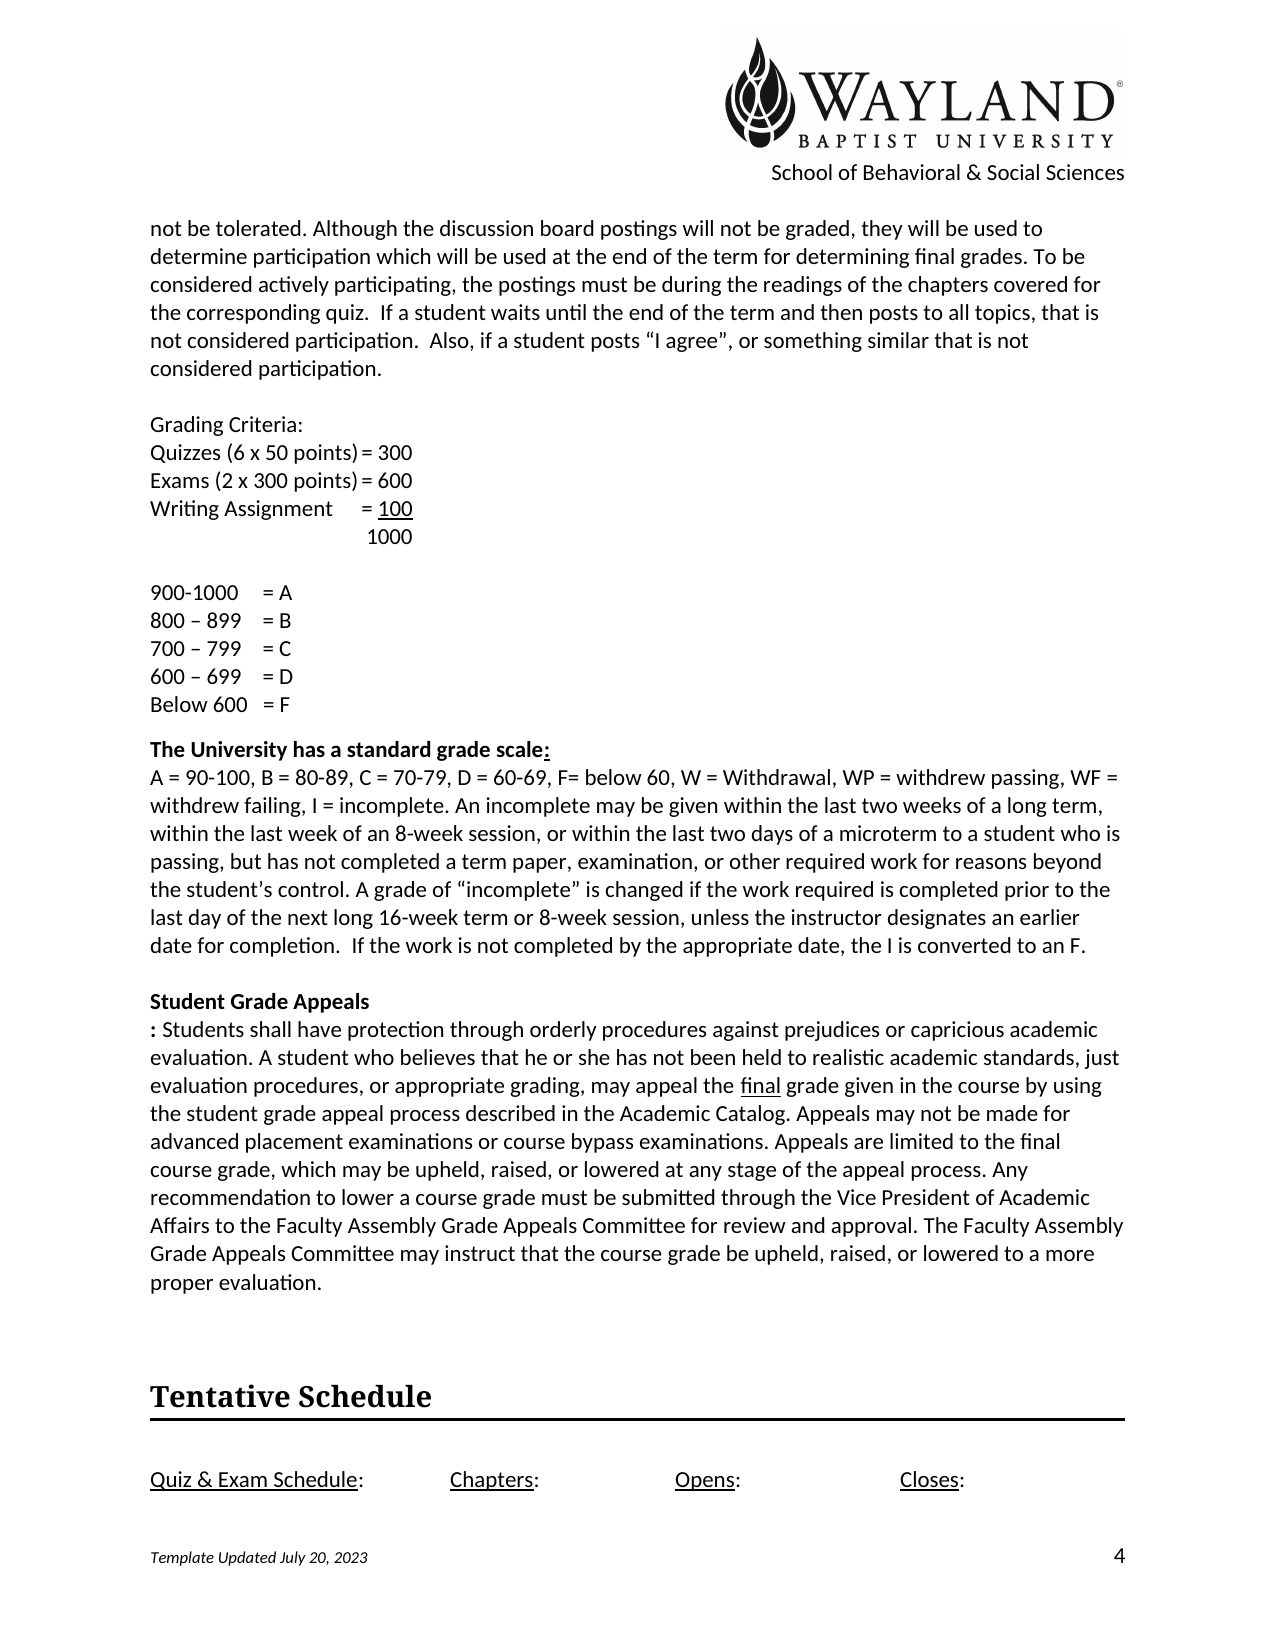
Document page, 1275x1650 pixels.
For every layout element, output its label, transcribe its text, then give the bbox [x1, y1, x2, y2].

text Quizzes (6 x 50 points) = 300 [150, 438, 1125, 466]
text 900-1000 = A [150, 578, 1125, 606]
text A = 90-100, B = 80-89, C = 70-79, D = 60-69, F= below 60, W = Withdrawal, WP = withdrew passing, WF = withdrew failing, I = incomplete. An incomplete may be given within the last two weeks of a long term, within the last week of an 8-week session, or within the last two days of a microterm to a student who is passing, but has not completed a term paper, examination, or other required work for reasons beyond the student’s control. A grade of “incomplete” is changed if the work required is completed prior to the last day of the next long 16-week term or 8-week session, unless the instructor designates an earlier date for completion. If the work is not completed by the appropriate date, the I is converted to an F. [150, 763, 1125, 959]
text Grading Criteria: [150, 410, 1125, 438]
text : Students shall have protection through orderly procedures against prejudices or capricious academic evaluation. A student who believes that he or she has not been held to realistic academic standards, just evaluation procedures, or appropriate grading, may appeal the final grade given in the course by using the student grade appeal process described in the Academic Catalog. Appeals may not be made for advanced placement examinations or course bypass examinations. Appeals are limited to the final course grade, which may be upheld, raised, or lowered at any stage of the appeal process. Any recommendation to lower a course grade must be submitted through the Vice President of Academic Affairs to the Faculty Assembly Grade Appeals Committee for review and approval. The Faculty Assembly Grade Appeals Committee may instruct that the course grade be upheld, raised, or lowered to a more proper evaluation. [150, 1015, 1125, 1296]
subtitle Tentative Schedule [150, 1377, 1125, 1418]
text Exams (2 x 300 points) = 600 [150, 466, 1125, 494]
text 1000 [150, 522, 1125, 550]
text Below 600 = F [150, 691, 1125, 718]
text Writing Assignment = 100 [150, 494, 1125, 522]
text The University has a standard grade scale: [150, 735, 1125, 763]
text Student Grade Appeals [150, 987, 1125, 1015]
text Quiz & Exam Schedule: Chapters: Opens: Closes: [150, 1465, 1125, 1493]
text 600 – 699 = D [150, 662, 1125, 691]
text 700 – 799 = C [150, 634, 1125, 662]
text 800 – 899 = B [150, 606, 1125, 634]
picture [720, 30, 1125, 159]
